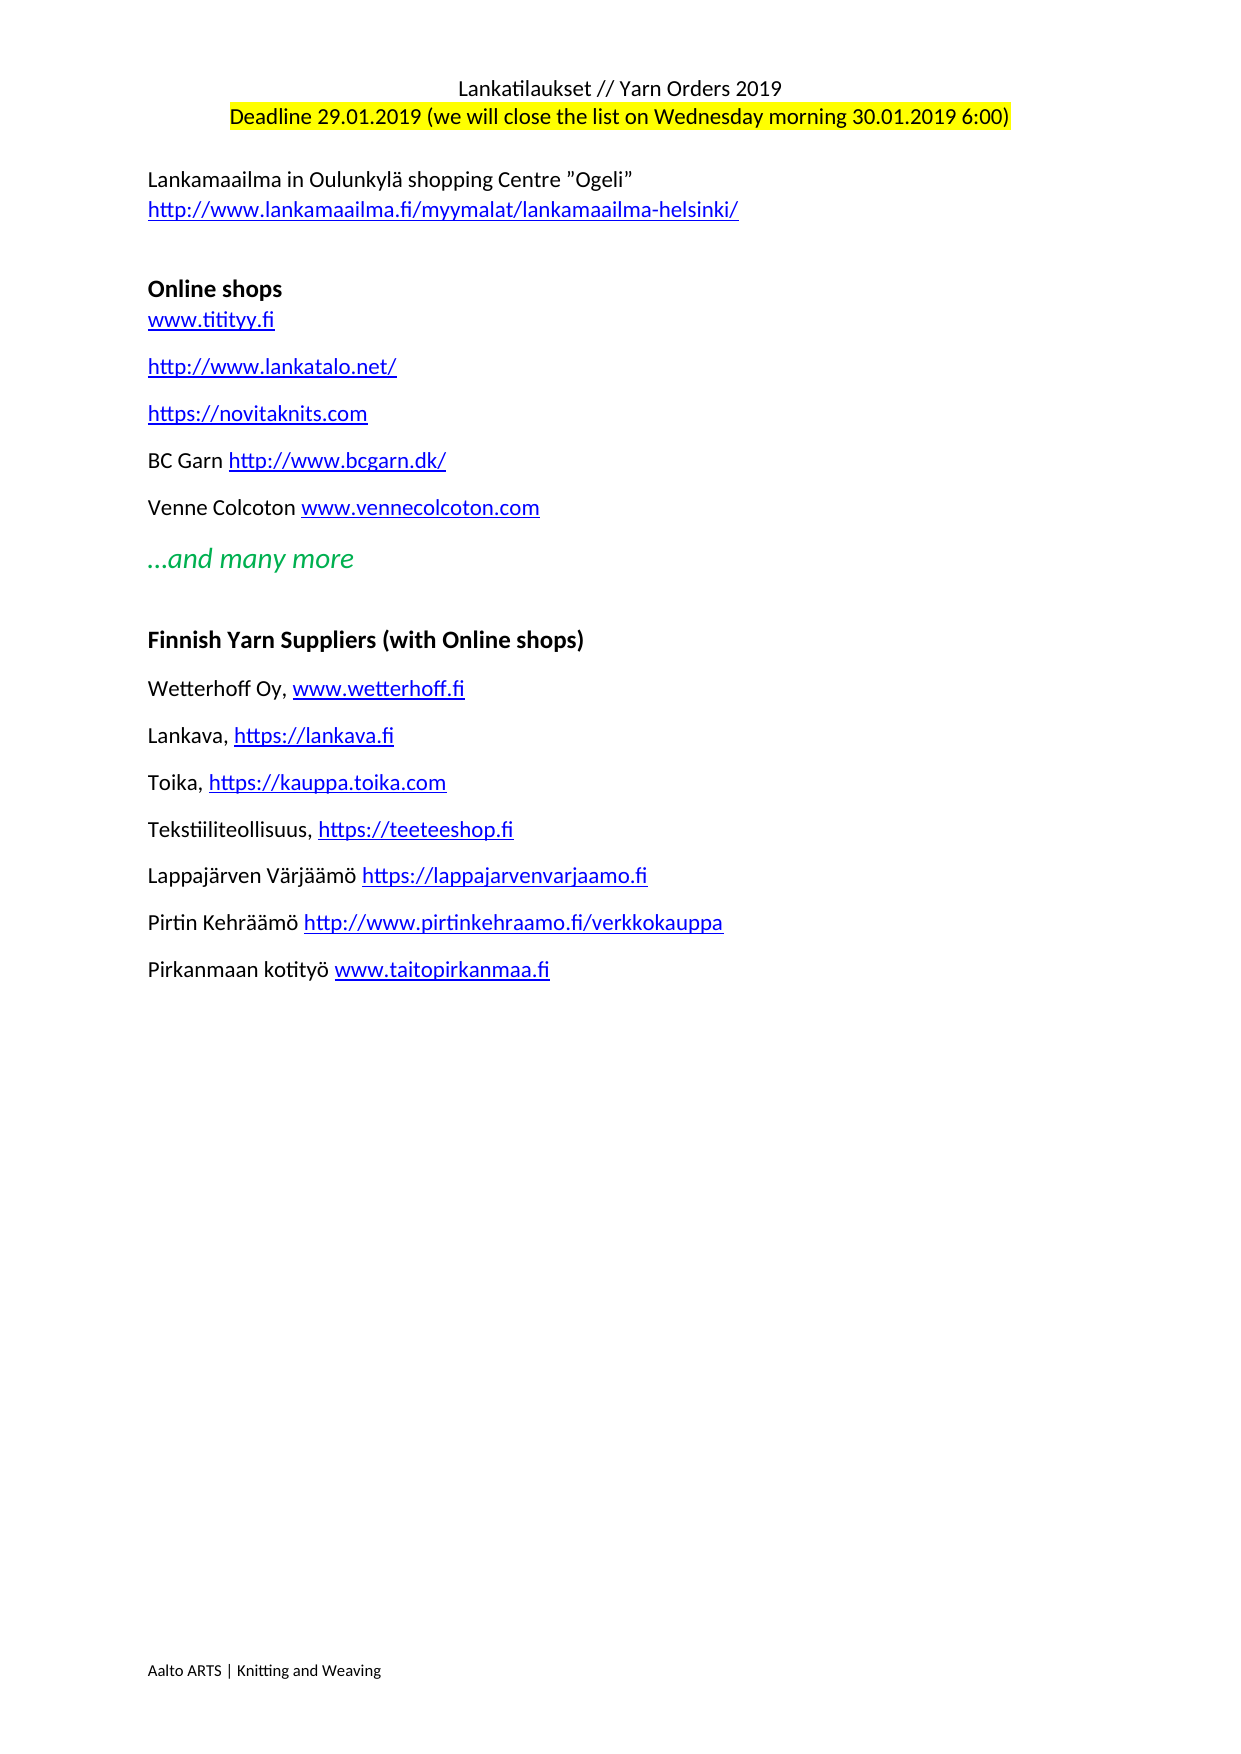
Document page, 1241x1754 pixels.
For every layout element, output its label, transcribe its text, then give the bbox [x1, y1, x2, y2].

text BC Garn http://www.bcgarn.dk/ [148, 446, 1092, 474]
text …and many more [148, 540, 1092, 606]
text Lappajärven Värjäämö https://lappajarvenvarjaamo.fi [148, 862, 1092, 889]
text Wetterhoff Oy, www.wetterhoff.fi [148, 674, 1092, 702]
text Venne Colcoton www.vennecolcoton.com [148, 493, 1092, 521]
text Pirtin Kehräämö http://www.pirtinkehraamo.fi/verkkokauppa [148, 908, 1092, 936]
text Online shops www.titityy.fi [148, 273, 1092, 333]
text https://novitaknits.com [148, 399, 1092, 427]
text Lankava, https://lankava.fi [148, 721, 1092, 749]
text Finnish Yarn Suppliers (with Online shops) [148, 624, 1092, 655]
text Tekstiiliteollisuus, https://teeteeshop.fi [148, 815, 1092, 843]
text Toika, https://kauppa.toika.com [148, 768, 1092, 796]
text Lankamaailma in Oulunkylä shopping Centre ”Ogeli” http://www.lankamaailma.fi/myymalat/lankamaailma-helsinki/ [148, 165, 1092, 254]
text Pirkanmaan kotityö www.taitopirkanmaa.fi [148, 955, 1092, 983]
text http://www.lankatalo.net/ [148, 352, 1092, 380]
